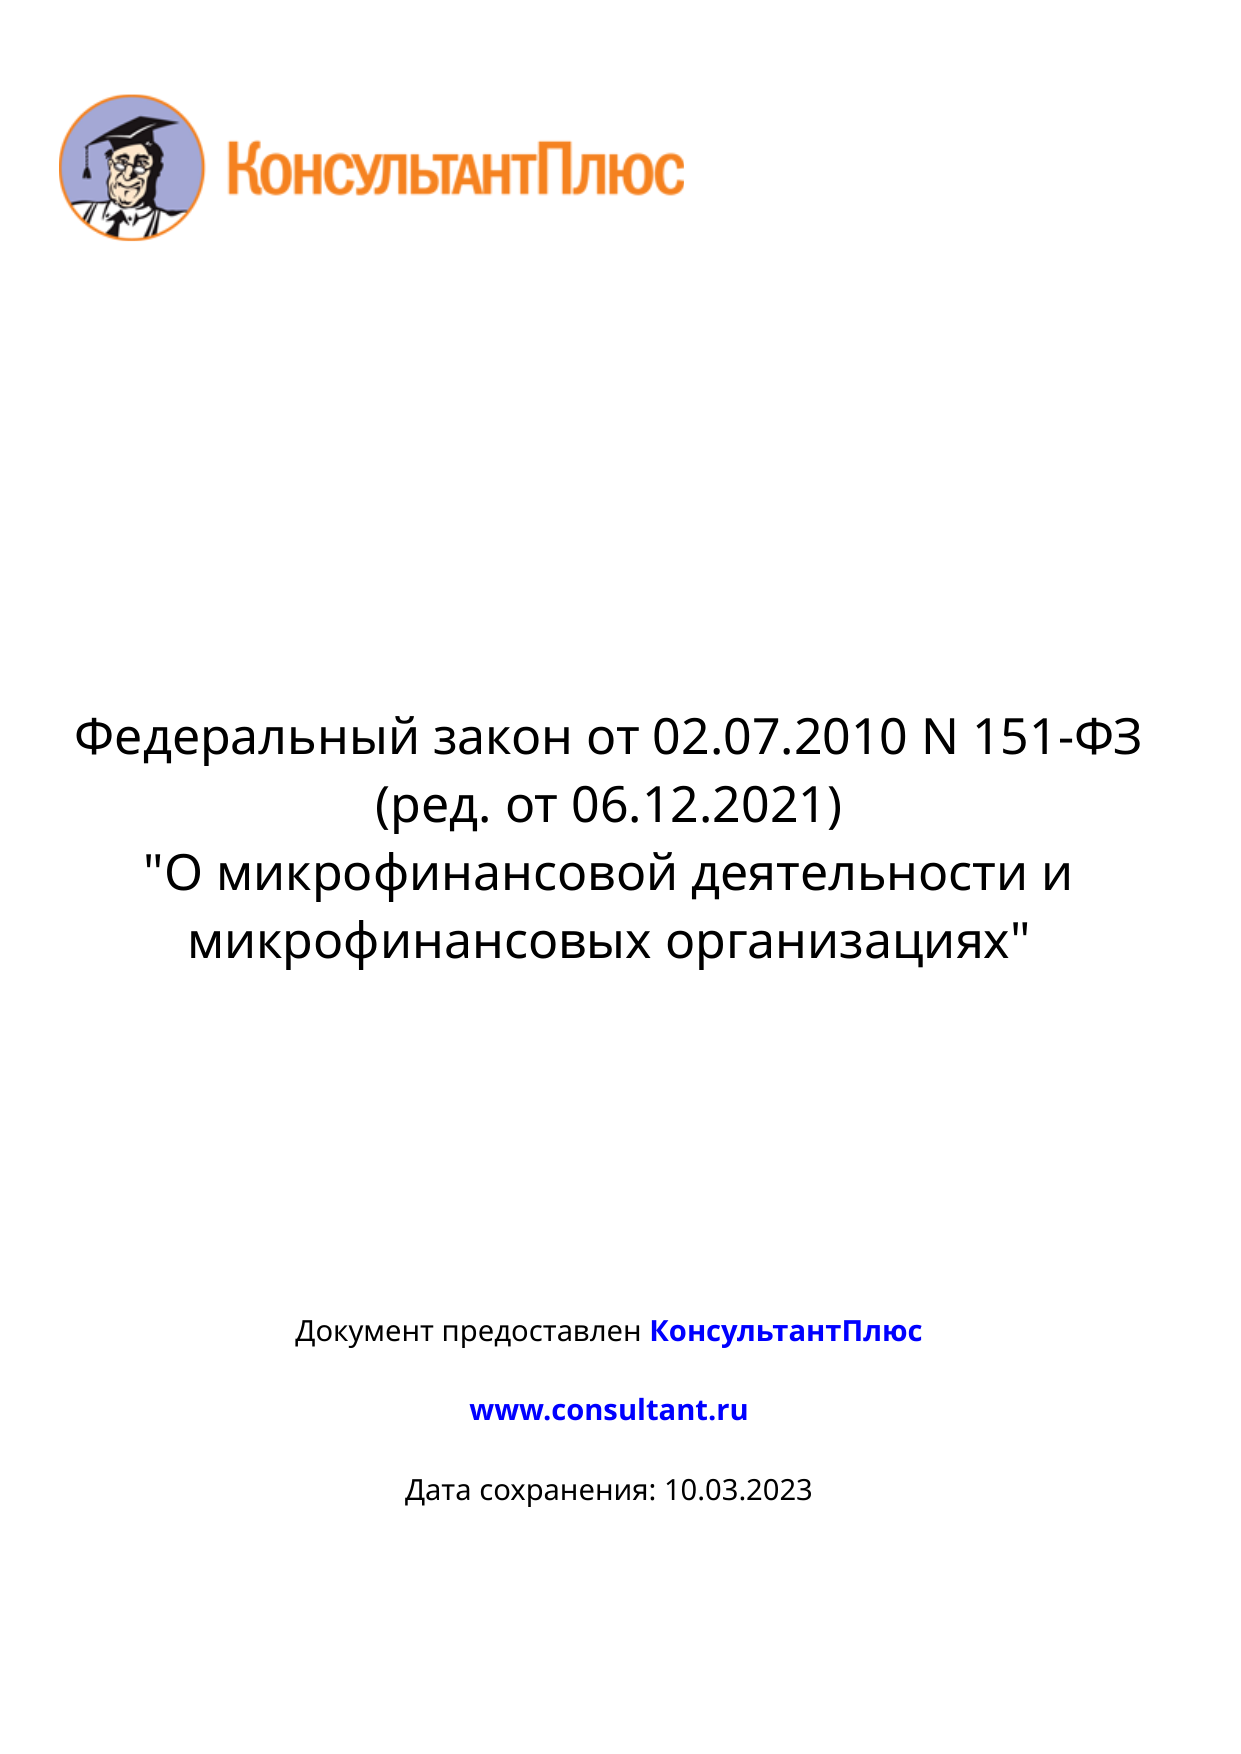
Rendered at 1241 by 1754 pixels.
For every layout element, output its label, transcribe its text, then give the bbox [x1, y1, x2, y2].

table_cell Федеральный закон от 02.07.2010 N 151-ФЗ (ред. от 06.12.2021) "О микрофинансовой деятельности и микрофинансовых организациях" [51, 403, 1167, 1272]
table_cell Документ предоставлен КонсультантПлюс www.consultant.ru Дата сохранения: 10.03.2023 [51, 1272, 1167, 1587]
table_header [51, 88, 1167, 403]
picture [59, 93, 684, 243]
